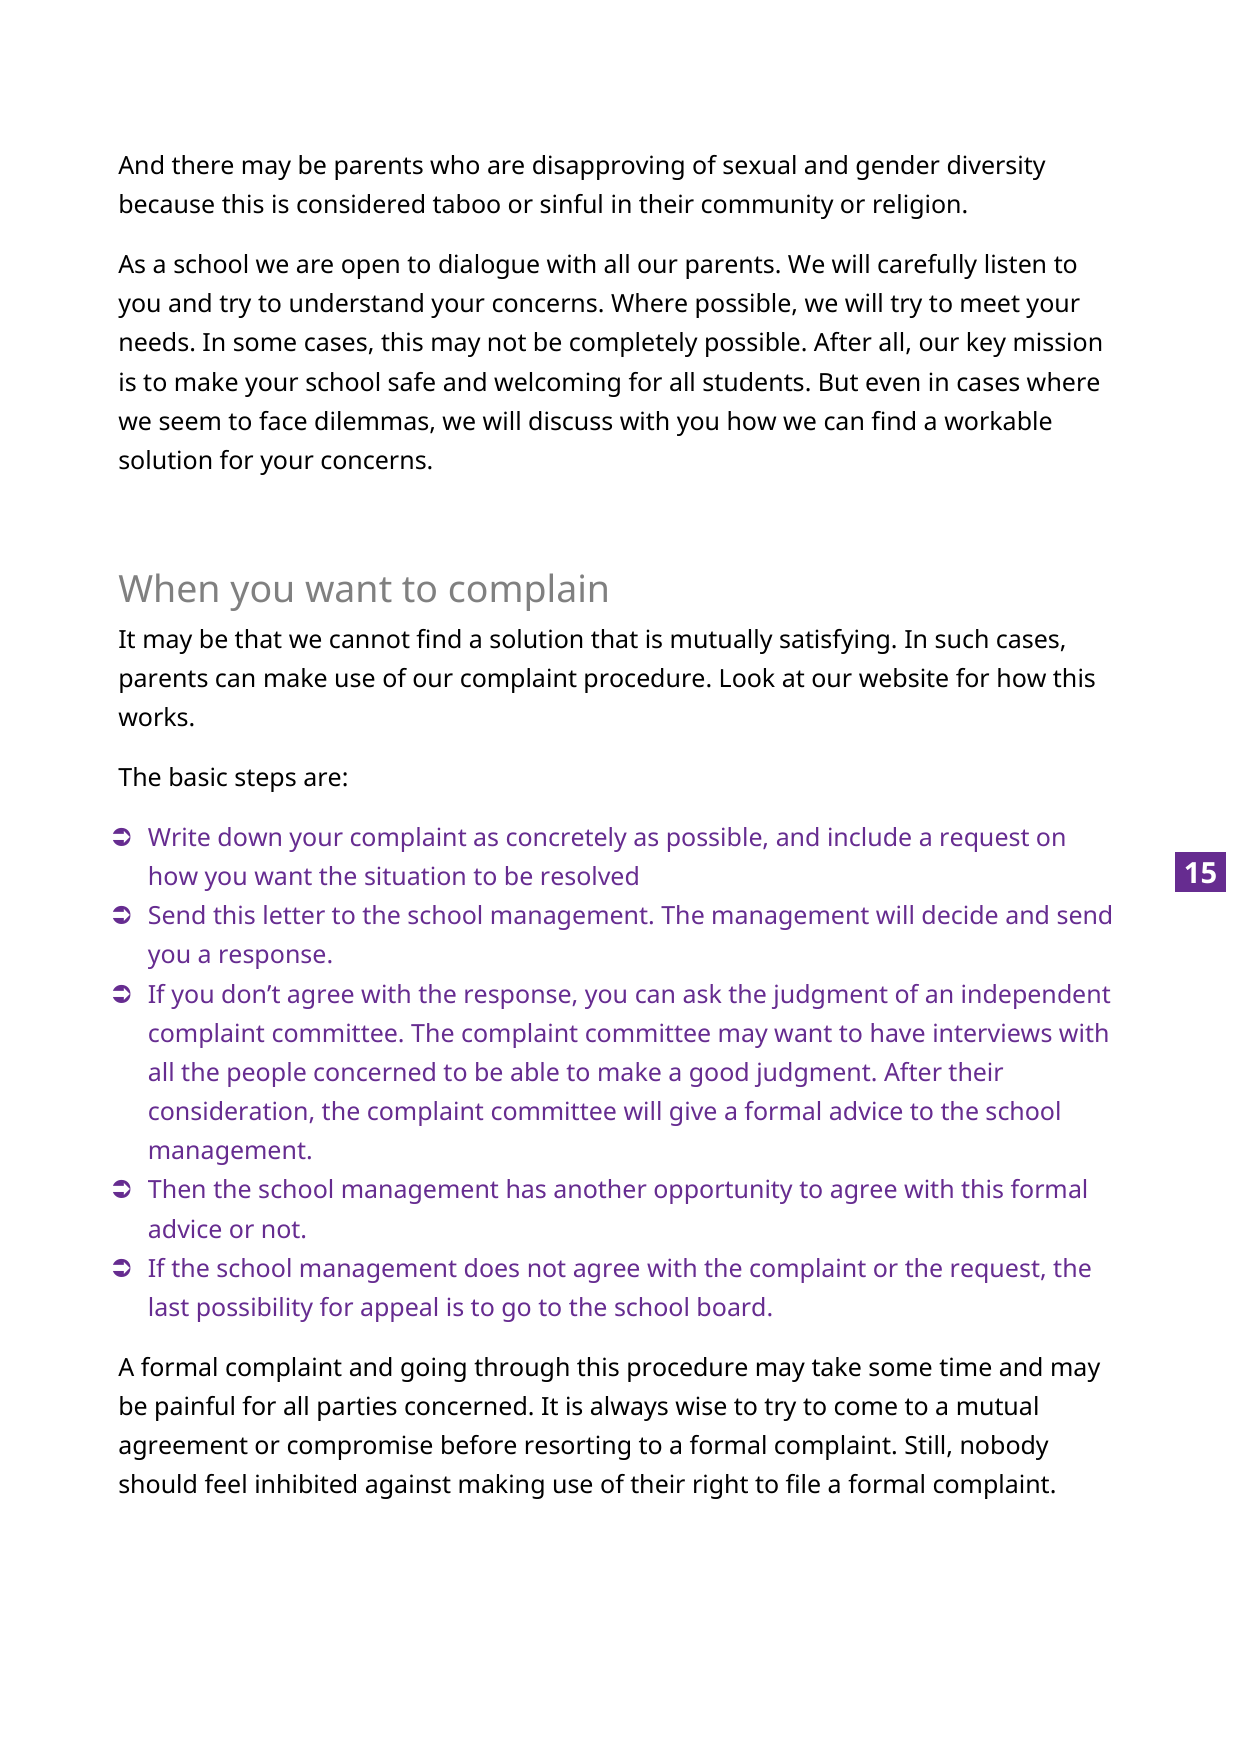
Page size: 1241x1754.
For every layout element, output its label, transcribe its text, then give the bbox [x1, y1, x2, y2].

list Then the school management has another opportunity to agree with this formal advice or not. [110, 1172, 1122, 1245]
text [118, 148, 1122, 221]
text A formal complaint and going through this procedure may take some time and may be painful for all parties concerned. It is always wise to try to come to a mutual agreement or compromise before resorting to a formal complaint. Still, nobody should feel inhibited against making use of their right to file a formal complaint. [118, 1349, 1122, 1501]
subtitle When you want to complain [118, 563, 1122, 614]
text The basic steps are: [118, 759, 1122, 794]
list Send this letter to the school management. The management will decide and send you a response. [110, 898, 1122, 971]
text As a school we are open to dialogue with all our parents. We will carefully listen to you and try to understand your concerns. Where possible, we will try to meet your needs. In some cases, this may not be completely possible. After all, our key mission is to make your school safe and welcoming for all students. But even in cases where we seem to face dilemmas, we will discuss with you how we can find a workable solution for your concerns. [118, 247, 1122, 477]
list If you don’t agree with the response, you can ask the judgment of an independent complaint committee. The complaint committee may want to have interviews with all the people concerned to be able to make a good judgment. After their consideration, the complaint committee will give a formal advice to the school management. [110, 976, 1122, 1167]
list Write down your complaint as concretely as possible, and include a request on how you want the situation to be resolved [110, 819, 1122, 893]
list If the school management does not agree with the complaint or the request, the last possibility for appeal is to go to the school board. [110, 1250, 1122, 1324]
text It may be that we cannot find a solution that is mutually satisfying. In such cases, parents can make use of our complaint procedure. Look at our website for how this works. [118, 621, 1122, 734]
